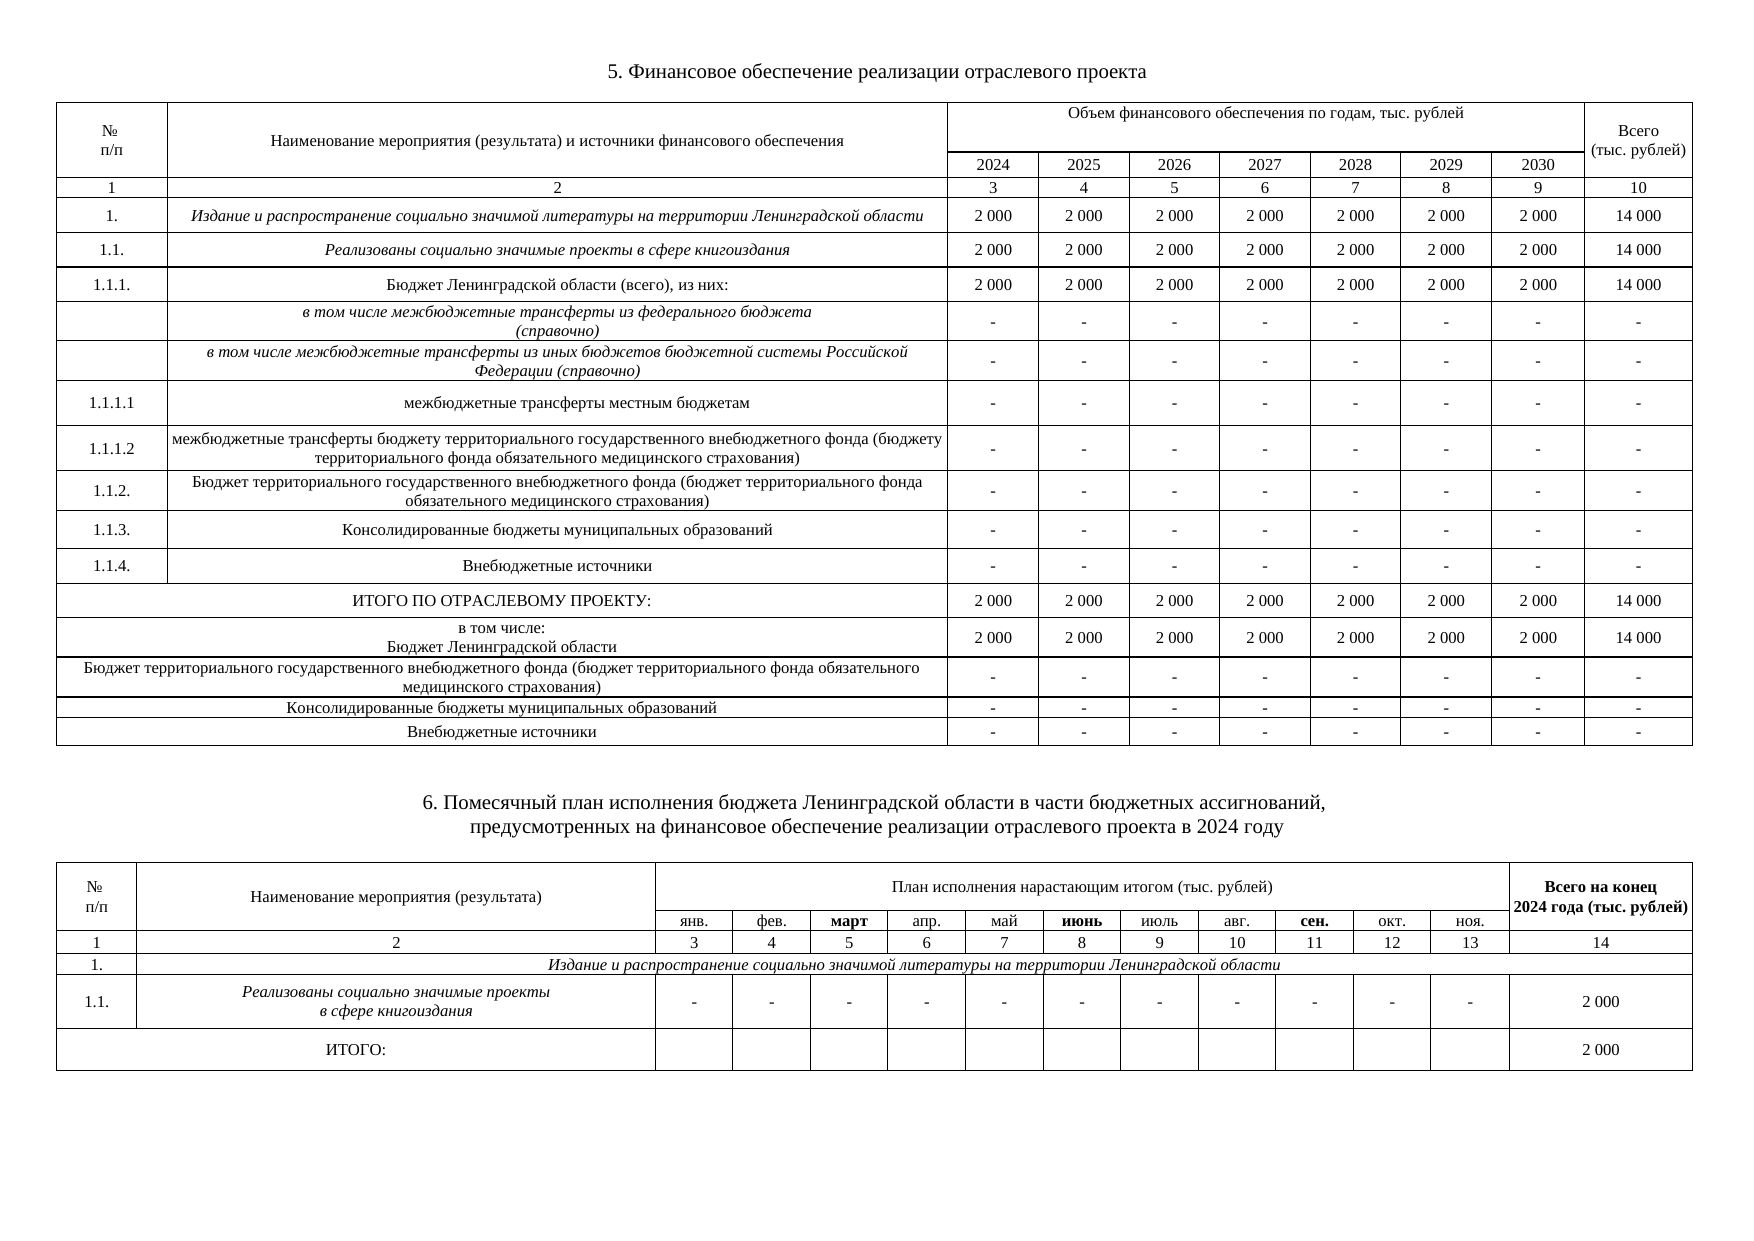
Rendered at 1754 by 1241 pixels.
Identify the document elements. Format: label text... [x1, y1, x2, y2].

table_cell 10 [1199, 931, 1275, 953]
table_cell - [888, 975, 965, 1028]
table_cell - [1039, 511, 1129, 548]
table_cell - [1039, 549, 1129, 582]
table_cell - [1585, 511, 1692, 548]
table_cell - [1492, 549, 1584, 582]
table_cell ИТОГО ПО ОТРАСЛЕВОМУ ПРОЕКТУ: [57, 584, 947, 617]
table_cell - [1130, 381, 1219, 425]
table_cell - [1121, 975, 1198, 1028]
table_cell - [948, 549, 1038, 582]
table_cell 2 000 [1039, 584, 1129, 617]
table_cell 2 [168, 178, 947, 197]
table_cell 1.1.1. [57, 268, 167, 301]
table_cell - [1199, 975, 1275, 1028]
table_cell ИТОГО: [57, 1029, 655, 1070]
table_cell июль [1121, 911, 1198, 930]
table_cell 1.1.4. [57, 549, 167, 582]
table_cell - [1401, 511, 1491, 548]
table_cell 2 000 [1130, 618, 1219, 656]
table_cell - [1130, 302, 1219, 340]
table_cell - [1039, 718, 1129, 745]
table_cell - [1220, 718, 1310, 745]
table_cell - [948, 698, 1038, 717]
table_cell март [811, 911, 887, 930]
table_cell [888, 1029, 965, 1070]
table_cell - [1220, 302, 1310, 340]
table_cell 14 000 [1585, 198, 1692, 232]
table_cell 2 000 [1311, 198, 1400, 232]
table_cell 14 [1510, 931, 1692, 953]
table_cell - [656, 975, 732, 1028]
table_cell 2029 [1401, 153, 1491, 177]
table_cell 2 000 [1130, 268, 1219, 301]
table_cell - [948, 658, 1038, 696]
table_header Объем финансового обеспечения по годам, тыс. рублей [948, 103, 1584, 151]
table_header Наименование мероприятия (результата) [137, 863, 655, 930]
table_cell 2 000 [1130, 584, 1219, 617]
table_cell 8 [1401, 178, 1491, 197]
table_cell - [948, 511, 1038, 548]
table_cell 2 000 [1130, 233, 1219, 266]
table_cell [811, 1029, 887, 1070]
table_cell 9 [1492, 178, 1584, 197]
table_cell 3 [656, 931, 732, 953]
table_cell - [1585, 471, 1692, 510]
table_cell - [811, 975, 887, 1028]
table_cell - [966, 975, 1043, 1028]
table_cell Издание и распространение социально значимой литературы на территории Ленинградской области [168, 198, 947, 232]
table_header План исполнения нарастающим итогом (тыс. рублей) [656, 863, 1509, 909]
table_cell 4 [733, 931, 810, 953]
table_cell 6 [888, 931, 965, 953]
table_cell - [1039, 341, 1129, 380]
table_cell - [1492, 511, 1584, 548]
table_cell 2 000 [1492, 618, 1584, 656]
table_cell 2 000 [1220, 618, 1310, 656]
table_cell - [1401, 302, 1491, 340]
table_cell 2 000 [1492, 584, 1584, 617]
table_cell 14 000 [1585, 618, 1692, 656]
table_cell - [1130, 341, 1219, 380]
table_cell межбюджетные трансферты бюджету территориального государственного внебюджетного фонда (бюджету территориального фонда обязательного медицинского страхования) [168, 426, 947, 470]
table_cell 2 000 [1311, 233, 1400, 266]
table_header № п/п [57, 103, 167, 177]
table_cell 14 000 [1585, 584, 1692, 617]
table_cell 2 000 [1039, 233, 1129, 266]
table_cell - [1130, 549, 1219, 582]
table_header Всего на конец 2024 года (тыс. рублей) [1510, 863, 1692, 930]
table_cell 2 000 [1220, 268, 1310, 301]
table_cell - [1311, 471, 1400, 510]
table_cell 2 000 [1311, 618, 1400, 656]
table_cell Бюджет территориального государственного внебюджетного фонда (бюджет территориального фонда обязательного медицинского страхования) [57, 658, 947, 696]
table_cell 2 000 [1510, 975, 1692, 1028]
table_cell - [1401, 698, 1491, 717]
table_cell 3 [948, 178, 1038, 197]
table_cell - [948, 426, 1038, 470]
table_cell 2 000 [1220, 584, 1310, 617]
table_cell ноя. [1431, 911, 1509, 930]
table_cell 2 000 [948, 198, 1038, 232]
table_cell 2 000 [1492, 268, 1584, 301]
table_cell 2 [137, 931, 655, 953]
table_cell 2027 [1220, 153, 1310, 177]
table_cell 12 [1354, 931, 1430, 953]
table_cell - [1492, 341, 1584, 380]
table_cell - [1401, 549, 1491, 582]
table_cell - [1220, 341, 1310, 380]
table_cell - [1401, 718, 1491, 745]
table_cell - [1220, 658, 1310, 696]
table_cell 1.1.2. [57, 471, 167, 510]
table_cell - [1130, 426, 1219, 470]
table_cell 2030 [1492, 153, 1584, 177]
table_cell 4 [1039, 178, 1129, 197]
table_cell 6 [1220, 178, 1310, 197]
table_cell 2 000 [1492, 198, 1584, 232]
table_cell 2 000 [1510, 1029, 1692, 1070]
table_cell - [1492, 381, 1584, 425]
table_cell - [948, 718, 1038, 745]
table_cell [1431, 1029, 1509, 1070]
table_cell 1. [57, 198, 167, 232]
table_cell - [1401, 341, 1491, 380]
table_cell 14 000 [1585, 233, 1692, 266]
table_cell - [1039, 698, 1129, 717]
table_cell - [1220, 471, 1310, 510]
table_cell [57, 341, 167, 380]
table_cell - [1492, 471, 1584, 510]
table_cell 2 000 [1220, 233, 1310, 266]
table_cell 10 [1585, 178, 1692, 197]
table_cell - [1311, 698, 1400, 717]
table_cell 9 [1121, 931, 1198, 953]
table_cell 2 000 [1401, 233, 1491, 266]
table_cell - [1220, 426, 1310, 470]
table_cell 2 000 [1039, 268, 1129, 301]
table_cell фев. [733, 911, 810, 930]
table_cell Консолидированные бюджеты муниципальных образований [168, 511, 947, 548]
table_cell 2024 [948, 153, 1038, 177]
table_cell - [1585, 718, 1692, 745]
table_cell 5 [811, 931, 887, 953]
table_cell 1 [57, 178, 167, 197]
table_cell 2 000 [1492, 233, 1584, 266]
table_cell - [1585, 549, 1692, 582]
table_cell - [1401, 426, 1491, 470]
table_cell Бюджет территориального государственного внебюджетного фонда (бюджет территориального фонда обязательного медицинского страхования) [168, 471, 947, 510]
table_cell 2 000 [1311, 584, 1400, 617]
table_cell - [1220, 698, 1310, 717]
table_cell 1.1.3. [57, 511, 167, 548]
table_cell 1.1. [57, 233, 167, 266]
table_cell - [1585, 381, 1692, 425]
table_cell - [1585, 302, 1692, 340]
table_cell 2 000 [1401, 584, 1491, 617]
table_cell Издание и распространение социально значимой литературы на территории Ленинградской области [137, 954, 1692, 973]
table_cell - [1130, 698, 1219, 717]
table_cell 2 000 [948, 618, 1038, 656]
table_cell - [1492, 658, 1584, 696]
table_cell - [1311, 302, 1400, 340]
table_cell янв. [656, 911, 732, 930]
table_cell [1121, 1029, 1198, 1070]
table_cell - [1401, 658, 1491, 696]
table_cell 2 000 [948, 268, 1038, 301]
table_cell - [1401, 381, 1491, 425]
table_cell 2 000 [1311, 268, 1400, 301]
table_cell 1.1.1.2 [57, 426, 167, 470]
table_header Наименование мероприятия (результата) и источники финансового обеспечения [168, 103, 947, 177]
table_header Всего (тыс. рублей) [1585, 103, 1692, 177]
table_cell - [948, 341, 1038, 380]
table_cell - [1220, 549, 1310, 582]
table_cell - [1130, 718, 1219, 745]
table_cell 2 000 [1401, 618, 1491, 656]
table_cell [1354, 1029, 1430, 1070]
table_header № п/п [57, 863, 136, 930]
table_cell [57, 302, 167, 340]
table_cell - [1585, 341, 1692, 380]
table_cell - [1130, 471, 1219, 510]
table_cell - [1039, 658, 1129, 696]
table_cell Реализованы социально значимые проекты в сфере книгоиздания [137, 975, 655, 1028]
table_cell в том числе межбюджетные трансферты из иных бюджетов бюджетной системы Российской Федерации (справочно) [168, 341, 947, 380]
table_cell - [1311, 381, 1400, 425]
table_cell Консолидированные бюджеты муниципальных образований [57, 698, 947, 717]
table_cell - [948, 302, 1038, 340]
table_cell в том числе: Бюджет Ленинградской области [57, 618, 947, 656]
table_cell межбюджетные трансферты местным бюджетам [168, 381, 947, 425]
table_cell Реализованы социально значимые проекты в сфере книгоиздания [168, 233, 947, 266]
table_cell - [1220, 511, 1310, 548]
table_cell - [1311, 511, 1400, 548]
table_cell - [1585, 658, 1692, 696]
table_cell [656, 1029, 732, 1070]
table_cell - [733, 975, 810, 1028]
table_cell - [1492, 426, 1584, 470]
table_cell - [1585, 698, 1692, 717]
table_cell - [1044, 975, 1120, 1028]
table_cell 2 000 [1220, 198, 1310, 232]
table_cell 8 [1044, 931, 1120, 953]
table_cell 11 [1276, 931, 1353, 953]
table_cell Бюджет Ленинградской области (всего), из них: [168, 268, 947, 301]
table_cell - [1311, 341, 1400, 380]
table_cell [966, 1029, 1043, 1070]
table_cell 5 [1130, 178, 1219, 197]
table_cell 2 000 [1039, 618, 1129, 656]
table_cell - [1354, 975, 1430, 1028]
table_cell [1044, 1029, 1120, 1070]
table_cell - [1039, 302, 1129, 340]
table_cell [1276, 1029, 1353, 1070]
table_cell сен. [1276, 911, 1353, 930]
table_cell - [1276, 975, 1353, 1028]
table_cell июнь [1044, 911, 1120, 930]
table_cell окт. [1354, 911, 1430, 930]
table_cell - [1492, 302, 1584, 340]
table_cell - [948, 471, 1038, 510]
table_cell - [1311, 549, 1400, 582]
table_cell 2 000 [1401, 268, 1491, 301]
table_cell - [1492, 698, 1584, 717]
table_cell 13 [1431, 931, 1509, 953]
table_cell - [1585, 426, 1692, 470]
table_cell 2 000 [948, 233, 1038, 266]
table_cell в том числе межбюджетные трансферты из федерального бюджета (справочно) [168, 302, 947, 340]
table_cell 2026 [1130, 153, 1219, 177]
table_cell 1. [57, 954, 136, 973]
table_cell 2 000 [1401, 198, 1491, 232]
table_cell - [1039, 381, 1129, 425]
table_cell 2025 [1039, 153, 1129, 177]
table_cell 1.1. [57, 975, 136, 1028]
table_cell 7 [966, 931, 1043, 953]
table_cell 2028 [1311, 153, 1400, 177]
table_cell - [1311, 426, 1400, 470]
table_cell - [1130, 511, 1219, 548]
table_cell - [948, 381, 1038, 425]
table_cell апр. [888, 911, 965, 930]
table_cell - [1431, 975, 1509, 1028]
table_cell - [1130, 658, 1219, 696]
table_cell Внебюджетные источники [57, 718, 947, 745]
table_cell [733, 1029, 810, 1070]
table_cell - [1311, 658, 1400, 696]
text 5. Финансовое обеспечение реализации отраслевого проекта [59, 59, 1695, 83]
table_cell - [1220, 381, 1310, 425]
text 6. Помесячный план исполнения бюджета Ленинградской области в части бюджетных ассигнований, предусмотренных на финансовое обеспечение реализации отраслевого проекта в 2024 году [59, 790, 1695, 838]
table_cell 1 [57, 931, 136, 953]
table_cell 2 000 [1039, 198, 1129, 232]
table_cell - [1311, 718, 1400, 745]
table_cell 2 000 [1130, 198, 1219, 232]
table_cell 14 000 [1585, 268, 1692, 301]
table_cell 2 000 [948, 584, 1038, 617]
table_cell - [1401, 471, 1491, 510]
table_cell - [1492, 718, 1584, 745]
table_cell 1.1.1.1 [57, 381, 167, 425]
table_cell Внебюджетные источники [168, 549, 947, 582]
table_cell [1199, 1029, 1275, 1070]
table_cell - [1039, 471, 1129, 510]
table_cell май [966, 911, 1043, 930]
table_cell - [1039, 426, 1129, 470]
table_cell авг. [1199, 911, 1275, 930]
table_cell 7 [1311, 178, 1400, 197]
